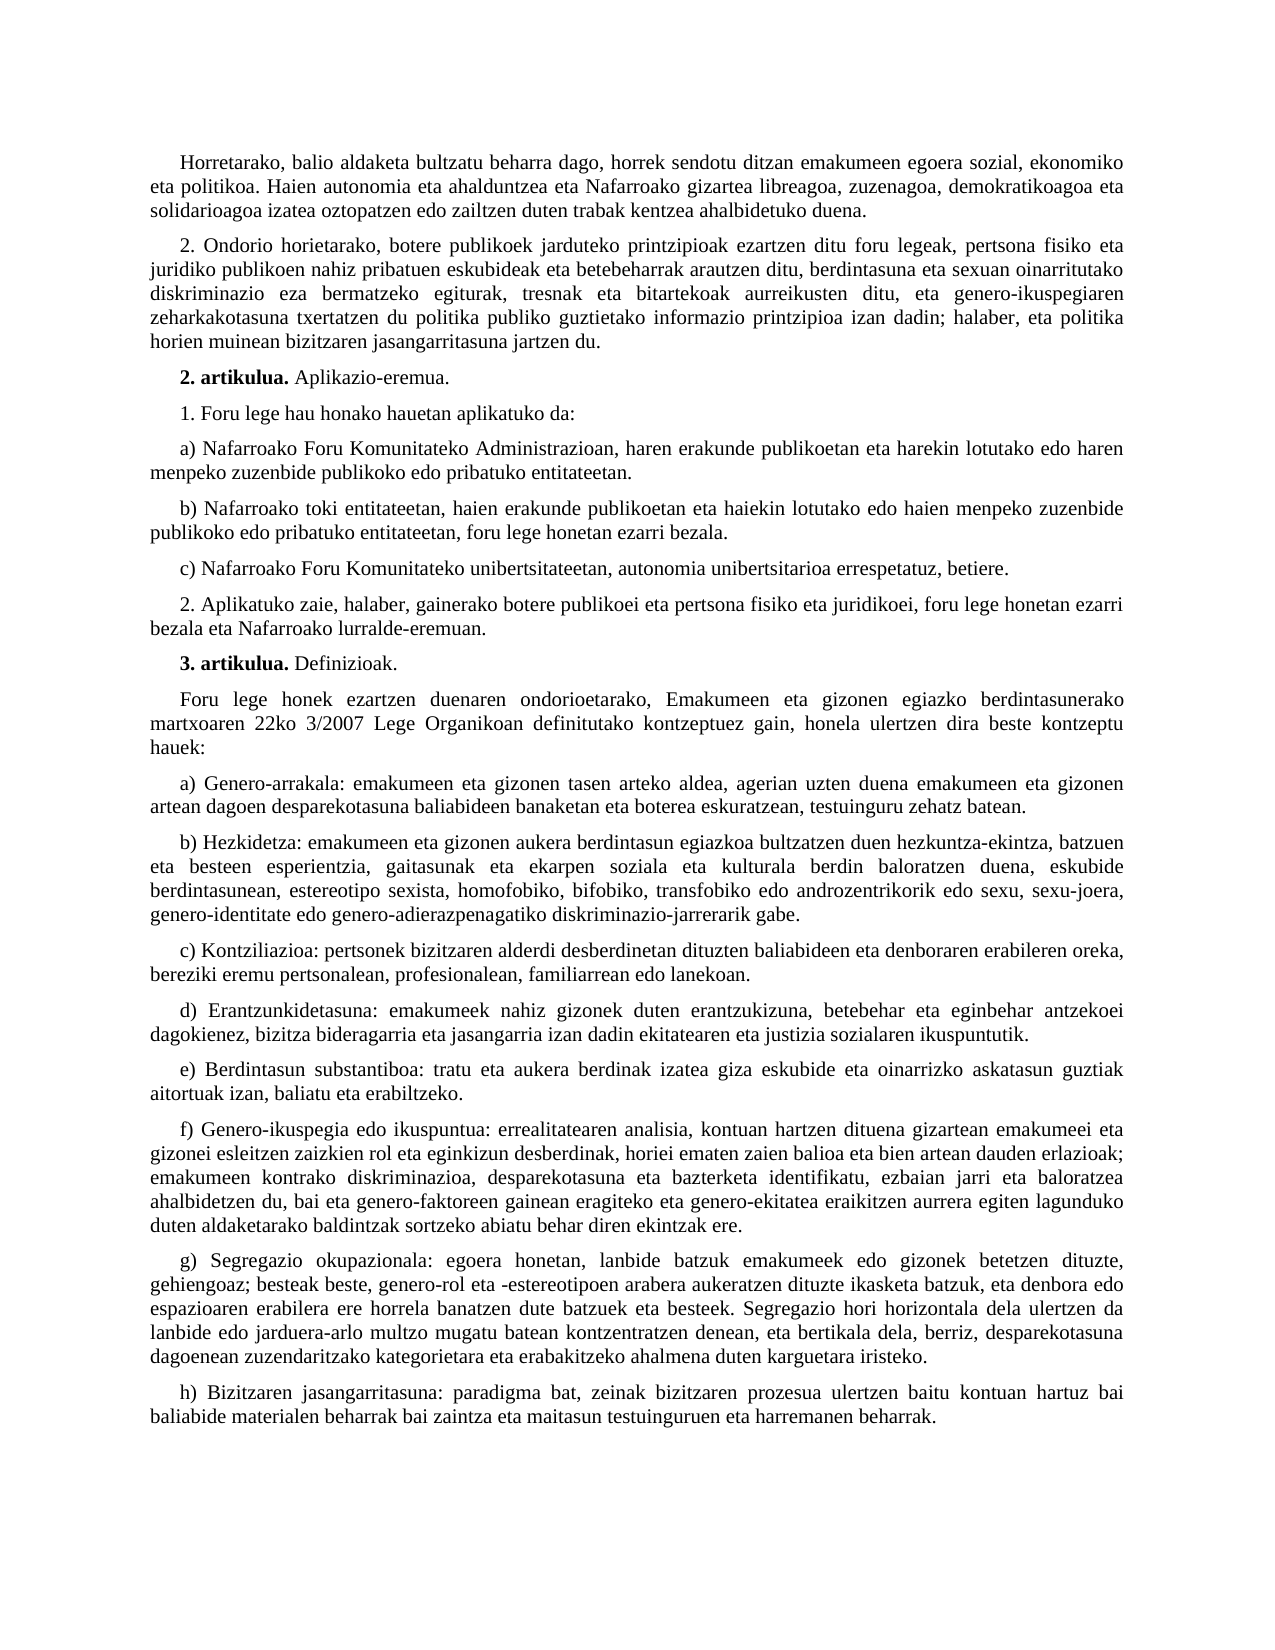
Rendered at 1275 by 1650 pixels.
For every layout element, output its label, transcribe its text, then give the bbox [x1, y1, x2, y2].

text b) Hezkidetza: emakumeen eta gizonen aukera berdintasun egiazkoa bultzatzen duen hezkuntza-ekintza, batzuen eta besteen esperientzia, gaitasunak eta ekarpen soziala eta kulturala berdin baloratzen duena, eskubide berdintasunean, estereotipo sexista, homofobiko, bifobiko, transfobiko edo androzentrikorik edo sexu, sexu-joera, genero-identitate edo genero-adierazpenagatiko diskriminazio-jarrerarik gabe. [150, 831, 1125, 926]
text c) Kontziliazioa: pertsonek bizitzaren alderdi desberdinetan dituzten baliabideen eta denboraren erabileren oreka, bereziki eremu pertsonalean, profesionalean, familiarrean edo lanekoan. [150, 938, 1125, 986]
text a) Genero-arrakala: emakumeen eta gizonen tasen arteko aldea, agerian uzten duena emakumeen eta gizonen artean dagoen desparekotasuna baliabideen banaketan eta boterea eskuratzean, testuinguru zehatz batean. [150, 771, 1125, 819]
text g) Segregazio okupazionala: egoera honetan, lanbide batzuk emakumeek edo gizonek betetzen dituzte, gehiengoaz; besteak beste, genero-rol eta -estereotipoen arabera aukeratzen dituzte ikasketa batzuk, eta denbora edo espazioaren erabilera ere horrela banatzen dute batzuek eta besteek. Segregazio hori horizontala dela ulertzen da lanbide edo jarduera-arlo multzo mugatu batean kontzentratzen denean, eta bertikala dela, berriz, desparekotasuna dagoenean zuzendaritzako kategorietara eta erabakitzeko ahalmena duten karguetara iristeko. [150, 1249, 1125, 1368]
text d) Erantzunkidetasuna: emakumeek nahiz gizonek duten erantzukizuna, betebehar eta eginbehar antzekoei dagokienez, bizitza bideragarria eta jasangarria izan dadin ekitatearen eta justizia sozialaren ikuspuntutik. [150, 998, 1125, 1046]
text 3. artikulua. Definizioak. [150, 651, 1125, 675]
text b) Nafarroako toki entitateetan, haien erakunde publikoetan eta haiekin lotutako edo haien menpeko zuzenbide publikoko edo pribatuko entitateetan, foru lege honetan ezarri bezala. [150, 496, 1125, 544]
text Foru lege honek ezartzen duenaren ondorioetarako, Emakumeen eta gizonen egiazko berdintasunerako martxoaren 22ko 3/2007 Lege Organikoan definitutako kontzeptuez gain, honela ulertzen dira beste kontzeptu hauek: [150, 687, 1125, 759]
text e) Berdintasun substantiboa: tratu eta aukera berdinak izatea giza eskubide eta oinarrizko askatasun guztiak aitortuak izan, baliatu eta erabiltzeko. [150, 1057, 1125, 1105]
text 2. artikulua. Aplikazio-eremua. [150, 365, 1125, 389]
text a) Nafarroako Foru Komunitateko Administrazioan, haren erakunde publikoetan eta harekin lotutako edo haren menpeko zuzenbide publikoko edo pribatuko entitateetan. [150, 437, 1125, 484]
text 2. Aplikatuko zaie, halaber, gainerako botere publikoei eta pertsona fisiko eta juridikoei, foru lege honetan ezarri bezala eta Nafarroako lurralde-eremuan. [150, 592, 1125, 640]
text h) Bizitzaren jasangarritasuna: paradigma bat, zeinak bizitzaren prozesua ulertzen baitu kontuan hartuz bai baliabide materialen beharrak bai zaintza eta maitasun testuinguruen eta harremanen beharrak. [150, 1380, 1125, 1428]
text Horretarako, balio aldaketa bultzatu beharra dago, horrek sendotu ditzan emakumeen egoera sozial, ekonomiko eta politikoa. Haien autonomia eta ahalduntzea eta Nafarroako gizartea libreagoa, zuzenagoa, demokratikoagoa eta solidarioagoa izatea oztopatzen edo zailtzen duten trabak kentzea ahalbidetuko duena. [150, 150, 1125, 222]
text c) Nafarroako Foru Komunitateko unibertsitateetan, autonomia unibertsitarioa errespetatuz, betiere. [150, 556, 1125, 580]
text 1. Foru lege hau honako hauetan aplikatuko da: [150, 401, 1125, 425]
text f) Genero-ikuspegia edo ikuspuntua: errealitatearen analisia, kontuan hartzen dituena gizartean emakumeei eta gizonei esleitzen zaizkien rol eta eginkizun desberdinak, horiei ematen zaien balioa eta bien artean dauden erlazioak; emakumeen kontrako diskriminazioa, desparekotasuna eta bazterketa identifikatu, ezbaian jarri eta baloratzea ahalbidetzen du, bai eta genero-faktoreen gainean eragiteko eta genero-ekitatea eraikitzen aurrera egiten lagunduko duten aldaketarako baldintzak sortzeko abiatu behar diren ekintzak ere. [150, 1117, 1125, 1237]
text 2. Ondorio horietarako, botere publikoek jarduteko printzipioak ezartzen ditu foru legeak, pertsona fisiko eta juridiko publikoen nahiz pribatuen eskubideak eta betebeharrak arautzen ditu, berdintasuna eta sexuan oinarritutako diskriminazio eza bermatzeko egiturak, tresnak eta bitartekoak aurreikusten ditu, eta genero-ikuspegiaren zeharkakotasuna txertatzen du politika publiko guztietako informazio printzipioa izan dadin; halaber, eta politika horien muinean bizitzaren jasangarritasuna jartzen du. [150, 234, 1125, 353]
